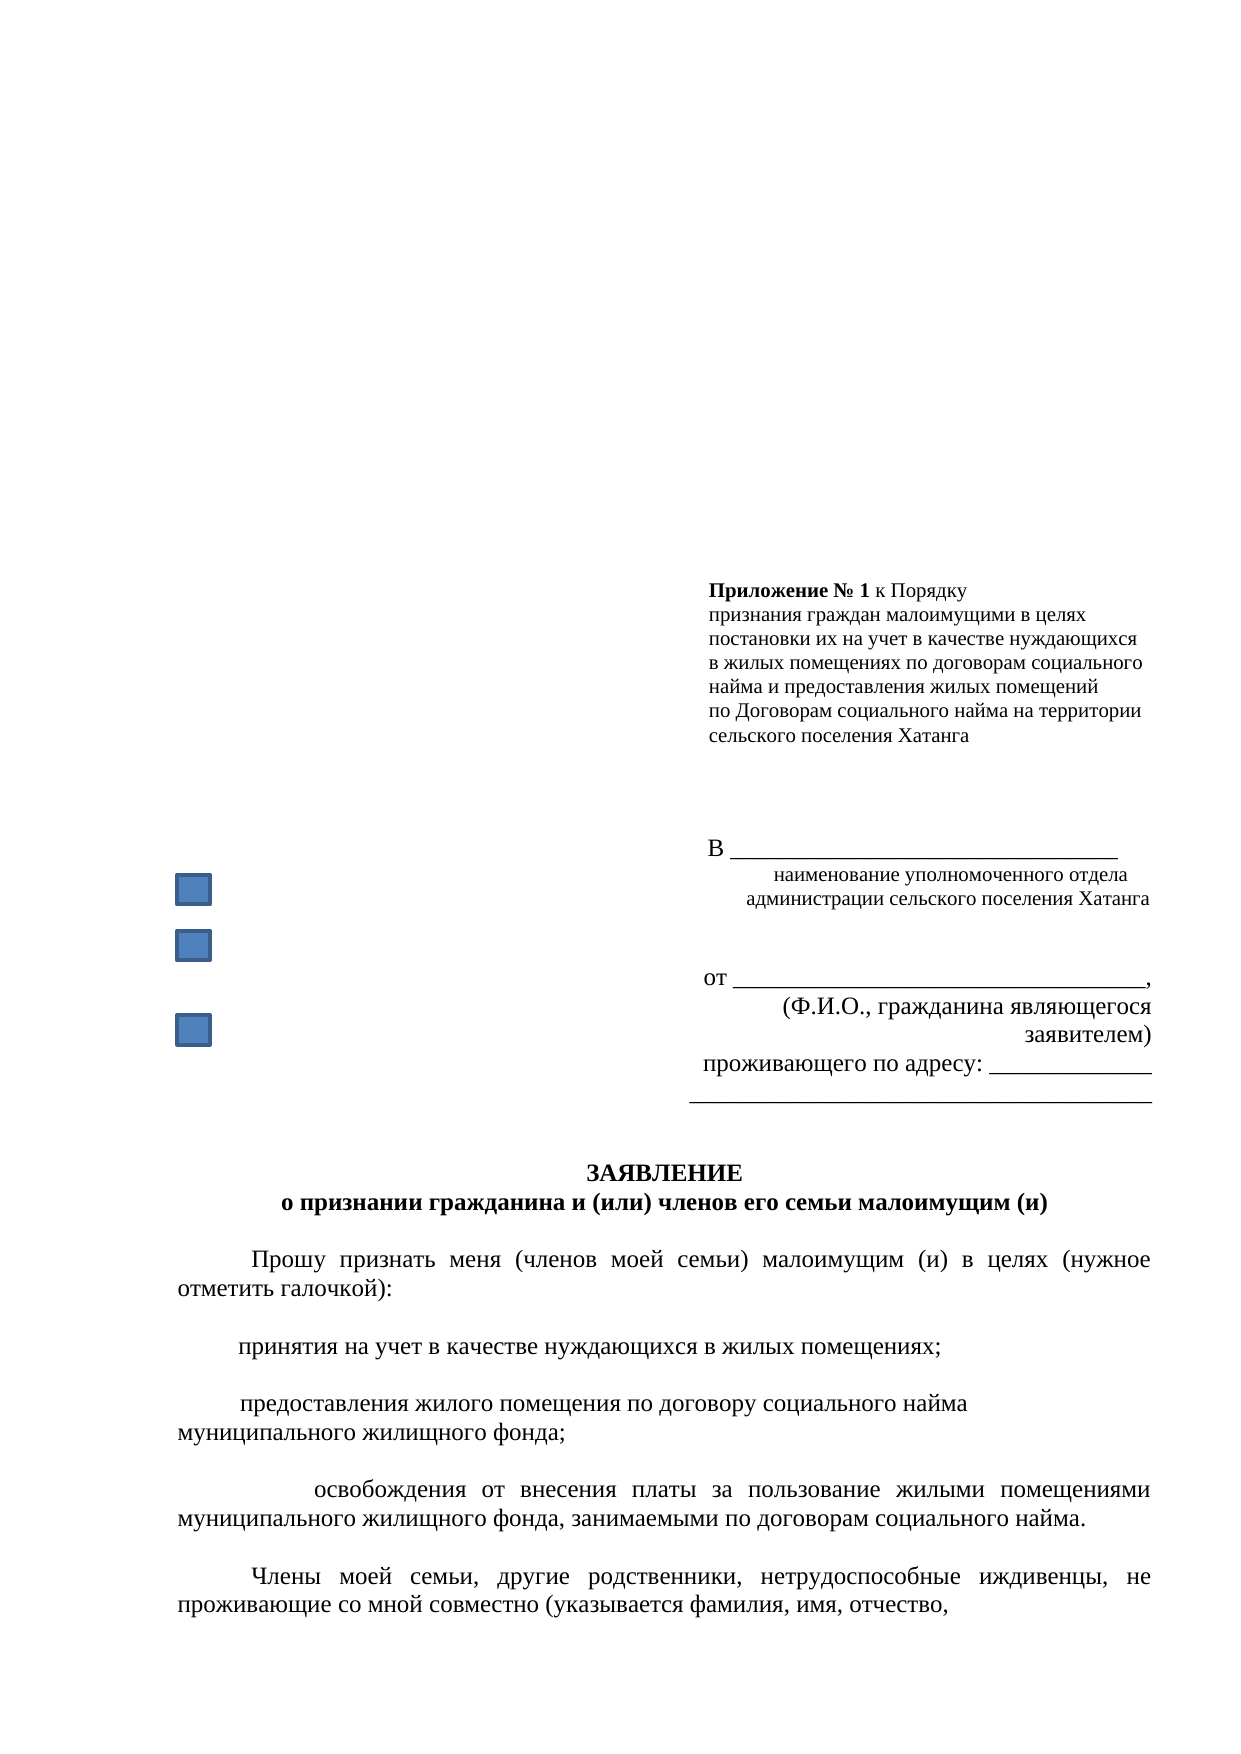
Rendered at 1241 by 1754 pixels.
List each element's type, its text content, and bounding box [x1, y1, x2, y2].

text _____________________________________ [177, 1077, 1152, 1106]
text В _______________________________ [177, 833, 1152, 862]
text сельского поселения Хатанга [177, 722, 1152, 747]
text проживающего по адресу: _____________ [177, 1048, 1152, 1077]
text освобождения от внесения платы за пользование жилыми помещениями муниципального жилищного фонда, занимаемыми по договорам социального найма. [177, 1474, 1152, 1532]
text о признании гражданина и (или) членов его семьи малоимущим (и) [177, 1187, 1152, 1216]
text постановки их на учет в качестве нуждающихся [177, 626, 1152, 650]
text принятия на учет в качестве нуждающихся в жилых помещениях; [207, 1331, 1152, 1359]
text признания граждан малоимущими в целях [177, 602, 1152, 626]
text Приложение № 1 к Порядку [177, 578, 1152, 602]
text от _________________________________, [177, 962, 1152, 991]
text муниципального жилищного фонда; [177, 1417, 1152, 1446]
text наименование уполномоченного отдела [177, 862, 1152, 886]
text ЗАЯВЛЕНИЕ [177, 1158, 1152, 1187]
text (Ф.И.О., гражданина являющегося [177, 991, 1152, 1019]
text предоставления жилого помещения по договору социального найма [177, 1388, 1152, 1417]
text Прошу признать меня (членов моей семьи) малоимущим (и) в целях (нужное отметить галочкой): [177, 1244, 1152, 1302]
text Члены моей семьи, другие родственники, нетрудоспособные иждивенцы, не проживающие со мной совместно (указывается фамилия, имя, отчество, [177, 1561, 1152, 1618]
text администрации сельского поселения Хатанга [177, 886, 1152, 910]
text в жилых помещениях по договорам социального [177, 650, 1152, 674]
text по Договорам социального найма на территории [177, 698, 1152, 722]
text найма и предоставления жилых помещений [177, 674, 1152, 698]
text заявителем) [177, 1019, 1152, 1048]
